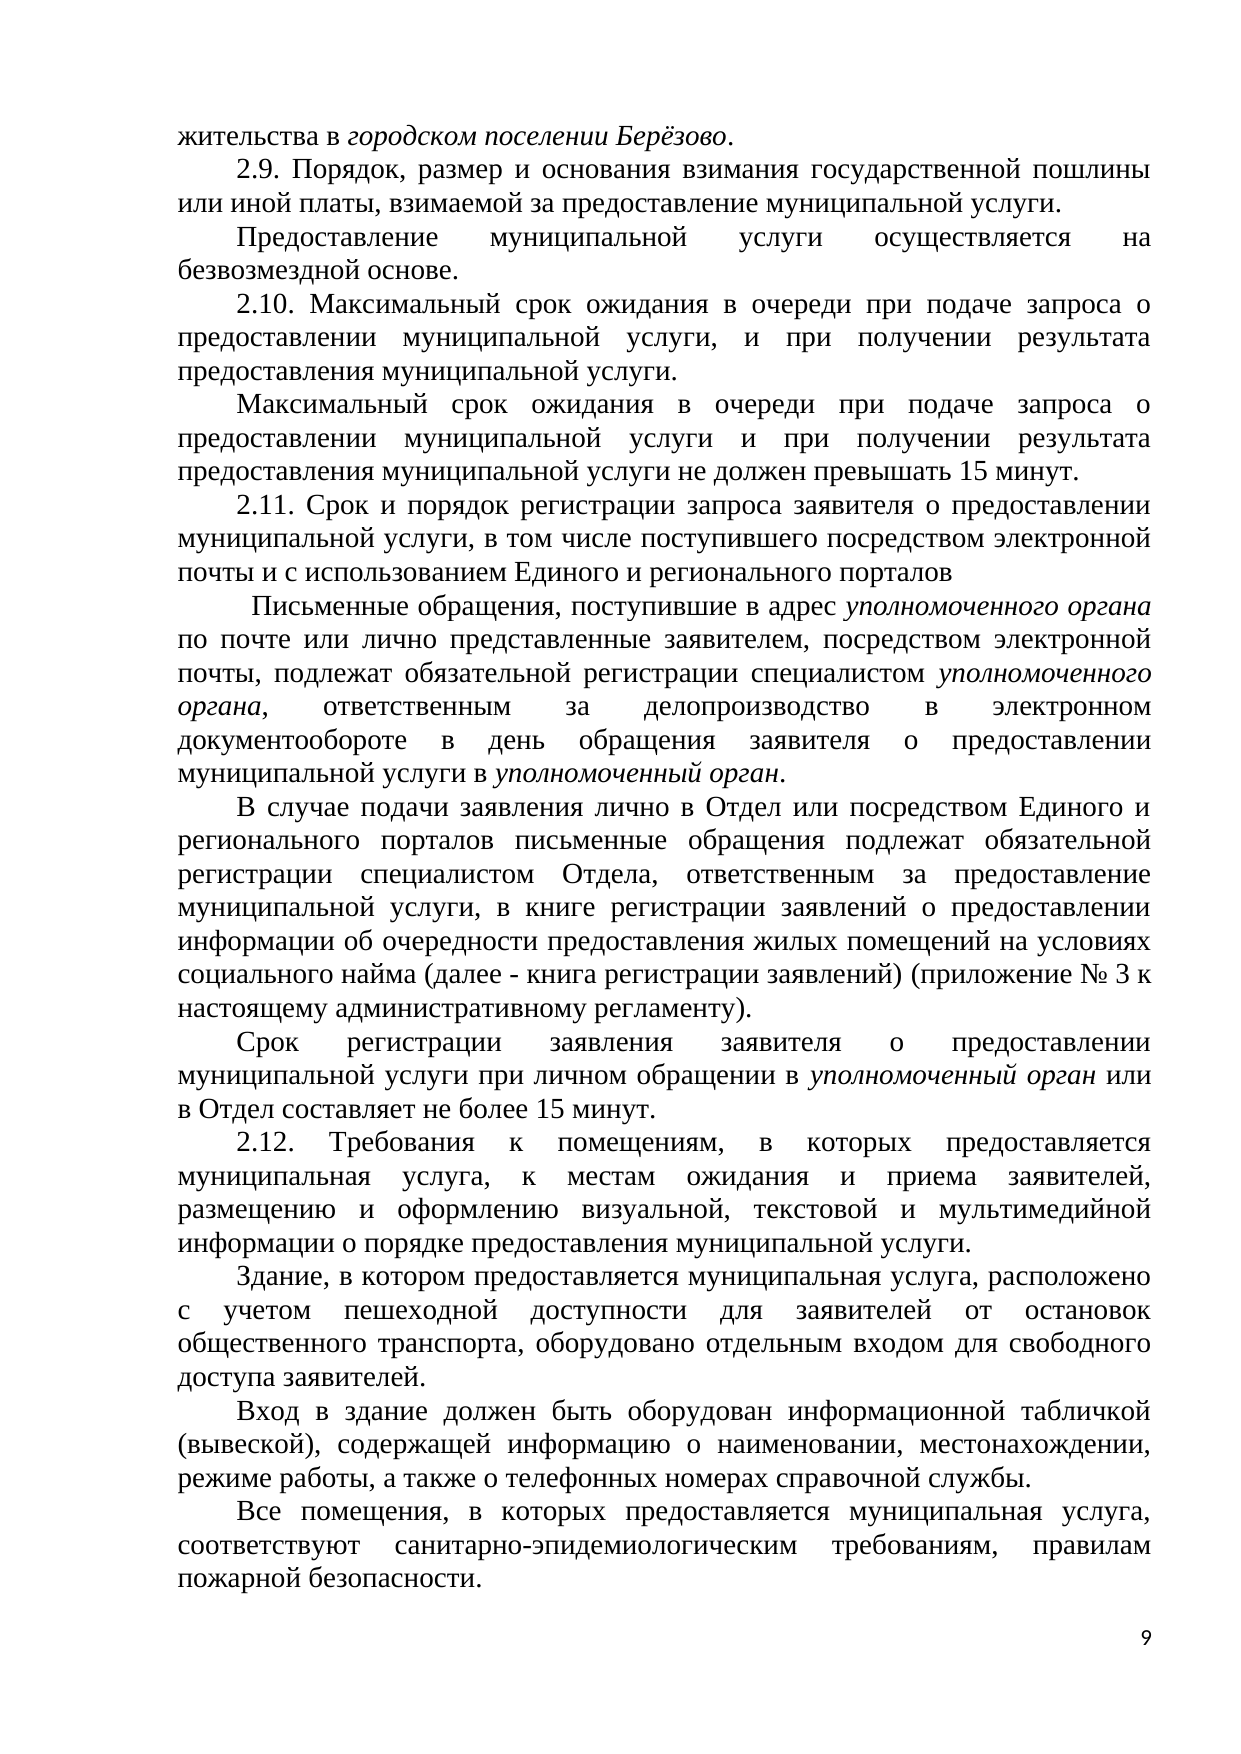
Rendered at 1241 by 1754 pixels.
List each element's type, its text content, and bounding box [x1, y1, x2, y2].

text Здание, в котором предоставляется муниципальная услуга, расположено с учетом пешеходной доступности для заявителей от остановок общественного транспорта, оборудовано отдельным входом для свободного доступа заявителей. [177, 1258, 1152, 1393]
text Максимальный срок ожидания в очереди при подаче запроса о предоставлении муниципальной услуги и при получении результата предоставления муниципальной услуги не должен превышать 15 минут. [177, 386, 1152, 487]
text 2.10. Максимальный срок ожидания в очереди при подаче запроса о предоставлении муниципальной услуги, и при получении результата предоставления муниципальной услуги. [177, 286, 1152, 386]
text Письменные обращения, поступившие в адрес уполномоченного органа по почте или лично представленные заявителем, посредством электронной почты, подлежат обязательной регистрации специалистом уполномоченного органа, ответственным за делопроизводство в электронном документообороте в день обращения заявителя о предоставлении муниципальной услуги в уполномоченный орган. [177, 588, 1152, 621]
text Вход в здание должен быть оборудован информационной табличкой (вывеской), содержащей информацию о наименовании, местонахождении, режиме работы, а также о телефонных номерах справочной службы. [177, 1393, 1152, 1493]
text Предоставление муниципальной услуги осуществляется на безвозмездной основе. [177, 219, 1152, 286]
text 2.12. Требования к помещениям, в которых предоставляется муниципальная услуга, к местам ожидания и приема заявителей, размещению и оформлению визуальной, текстовой и мультимедийной информации о порядке предоставления муниципальной услуги. [177, 1124, 1152, 1258]
text В случае подачи заявления лично в Отдел или посредством Единого и регионального порталов письменные обращения подлежат обязательной регистрации специалистом Отдела, ответственным за предоставление муниципальной услуги, в книге регистрации заявлений о предоставлении информации об очередности предоставления жилых помещений на условиях социального найма (далее - книга регистрации заявлений) (приложение № 3 к настоящему административному регламенту). [177, 789, 1152, 1024]
text 2.9. Порядок, размер и основания взимания государственной пошлины или иной платы, взимаемой за предоставление муниципальной услуги. [177, 152, 1152, 219]
text 2.11. Срок и порядок регистрации запроса заявителя о предоставлении муниципальной услуги, в том числе поступившего посредством электронной почты и с использованием Единого и регионального порталов [177, 487, 1152, 588]
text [177, 118, 1152, 152]
text Все помещения, в которых предоставляется муниципальная услуга, соответствуют санитарно-эпидемиологическим требованиям, правилам пожарной безопасности. [177, 1493, 1152, 1594]
text Письменные обращения, поступившие в адрес уполномоченного органа по почте или лично представленные заявителем, посредством электронной почты, подлежат обязательной регистрации специалистом уполномоченного органа, ответственным за делопроизводство в электронном документообороте в день обращения заявителя о предоставлении муниципальной услуги в уполномоченный орган. [177, 655, 1152, 789]
text Срок регистрации заявления заявителя о предоставлении муниципальной услуги при личном обращении в уполномоченный орган или в Отдел составляет не более 15 минут. [177, 1024, 1152, 1124]
